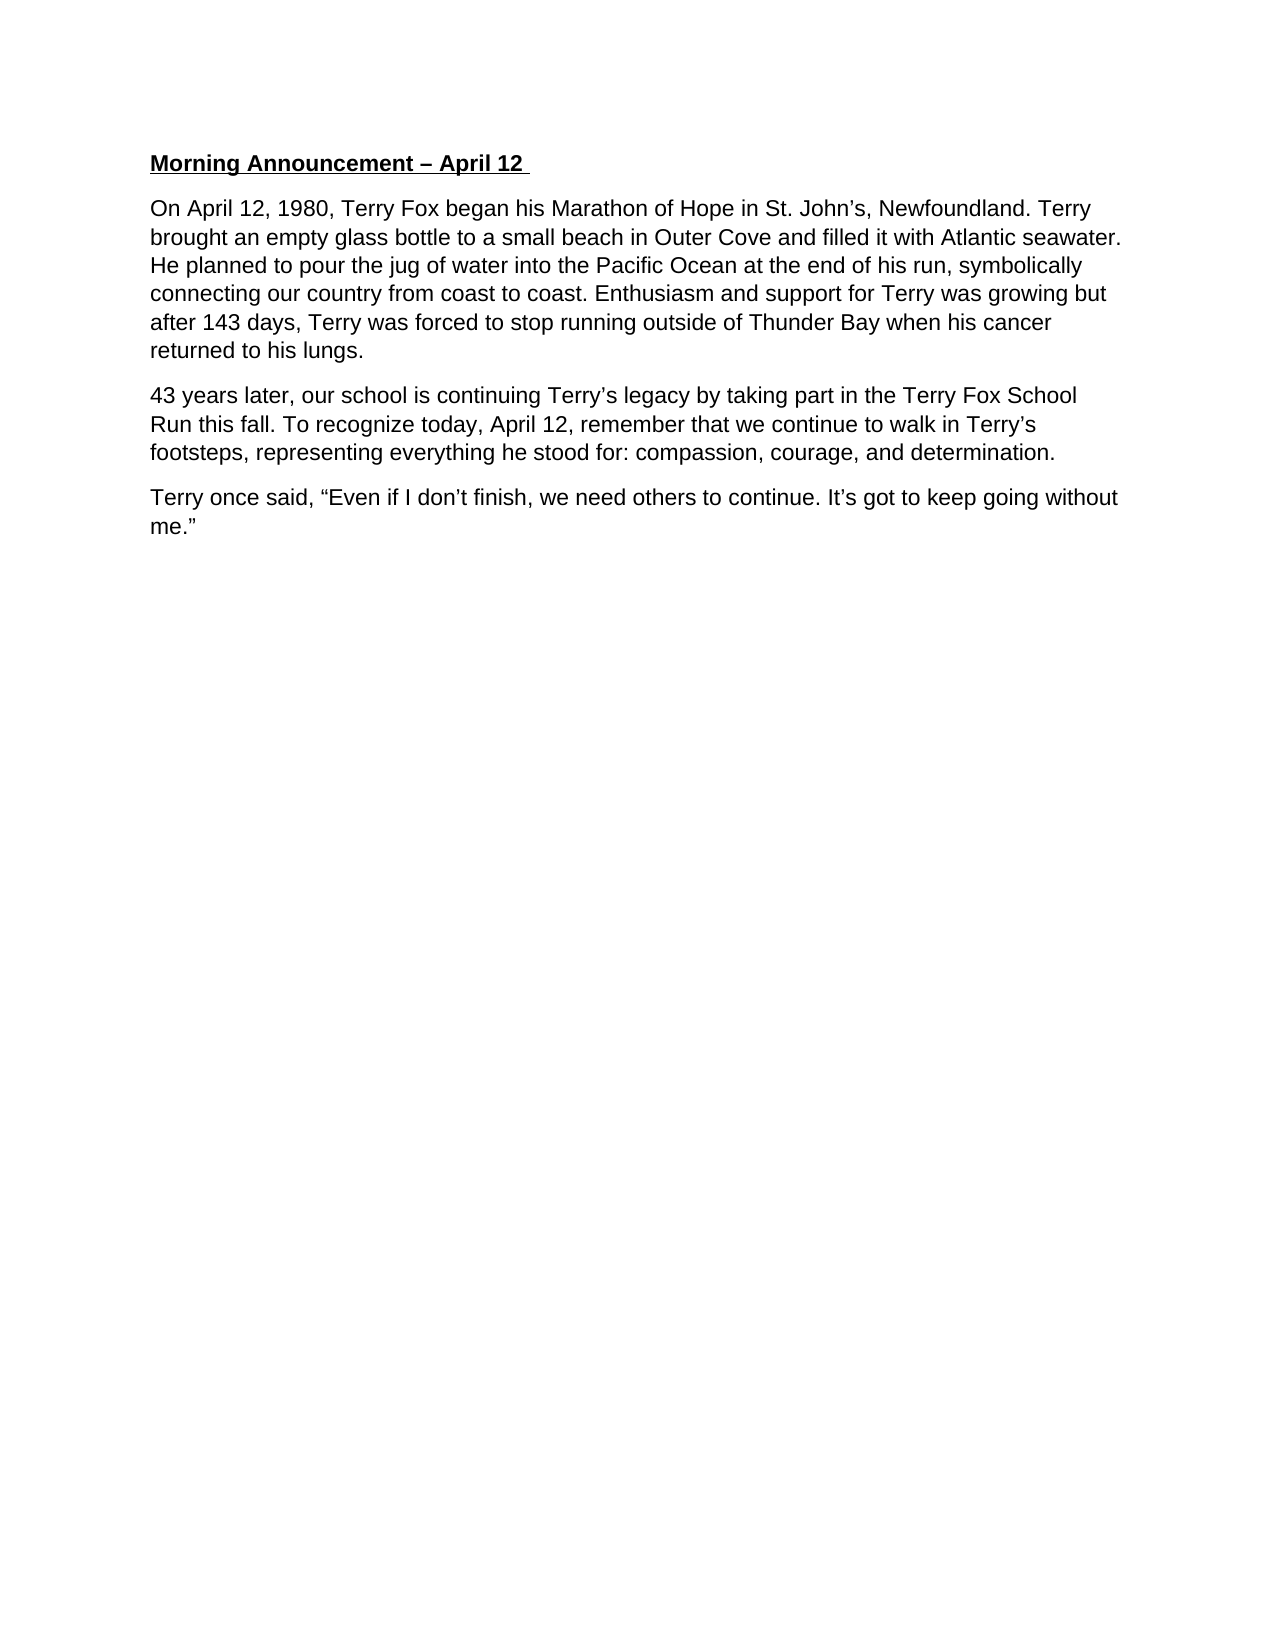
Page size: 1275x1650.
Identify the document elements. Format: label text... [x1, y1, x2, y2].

text On April 12, 1980, Terry Fox began his Marathon of Hope in St. John’s, Newfoundland. Terry brought an empty glass bottle to a small beach in Outer Cove and filled it with Atlantic seawater. He planned to pour the jug of water into the Pacific Ocean at the end of his run, symbolically connecting our country from coast to coast. Enthusiasm and support for Terry was growing but after 143 days, Terry was forced to stop running outside of Thunder Bay when his cancer returned to his lungs. [150, 195, 1125, 364]
text Terry once said, “Even if I don’t finish, we need others to continue. It’s got to keep going without me.” [150, 484, 1125, 539]
text Morning Announcement – April 12 [150, 150, 1125, 176]
text 43 years later, our school is continuing Terry’s legacy by taking part in the Terry Fox School Run this fall. To recognize today, April 12, remember that we continue to walk in Terry’s footsteps, representing everything he stood for: compassion, courage, and determination. [150, 382, 1125, 466]
